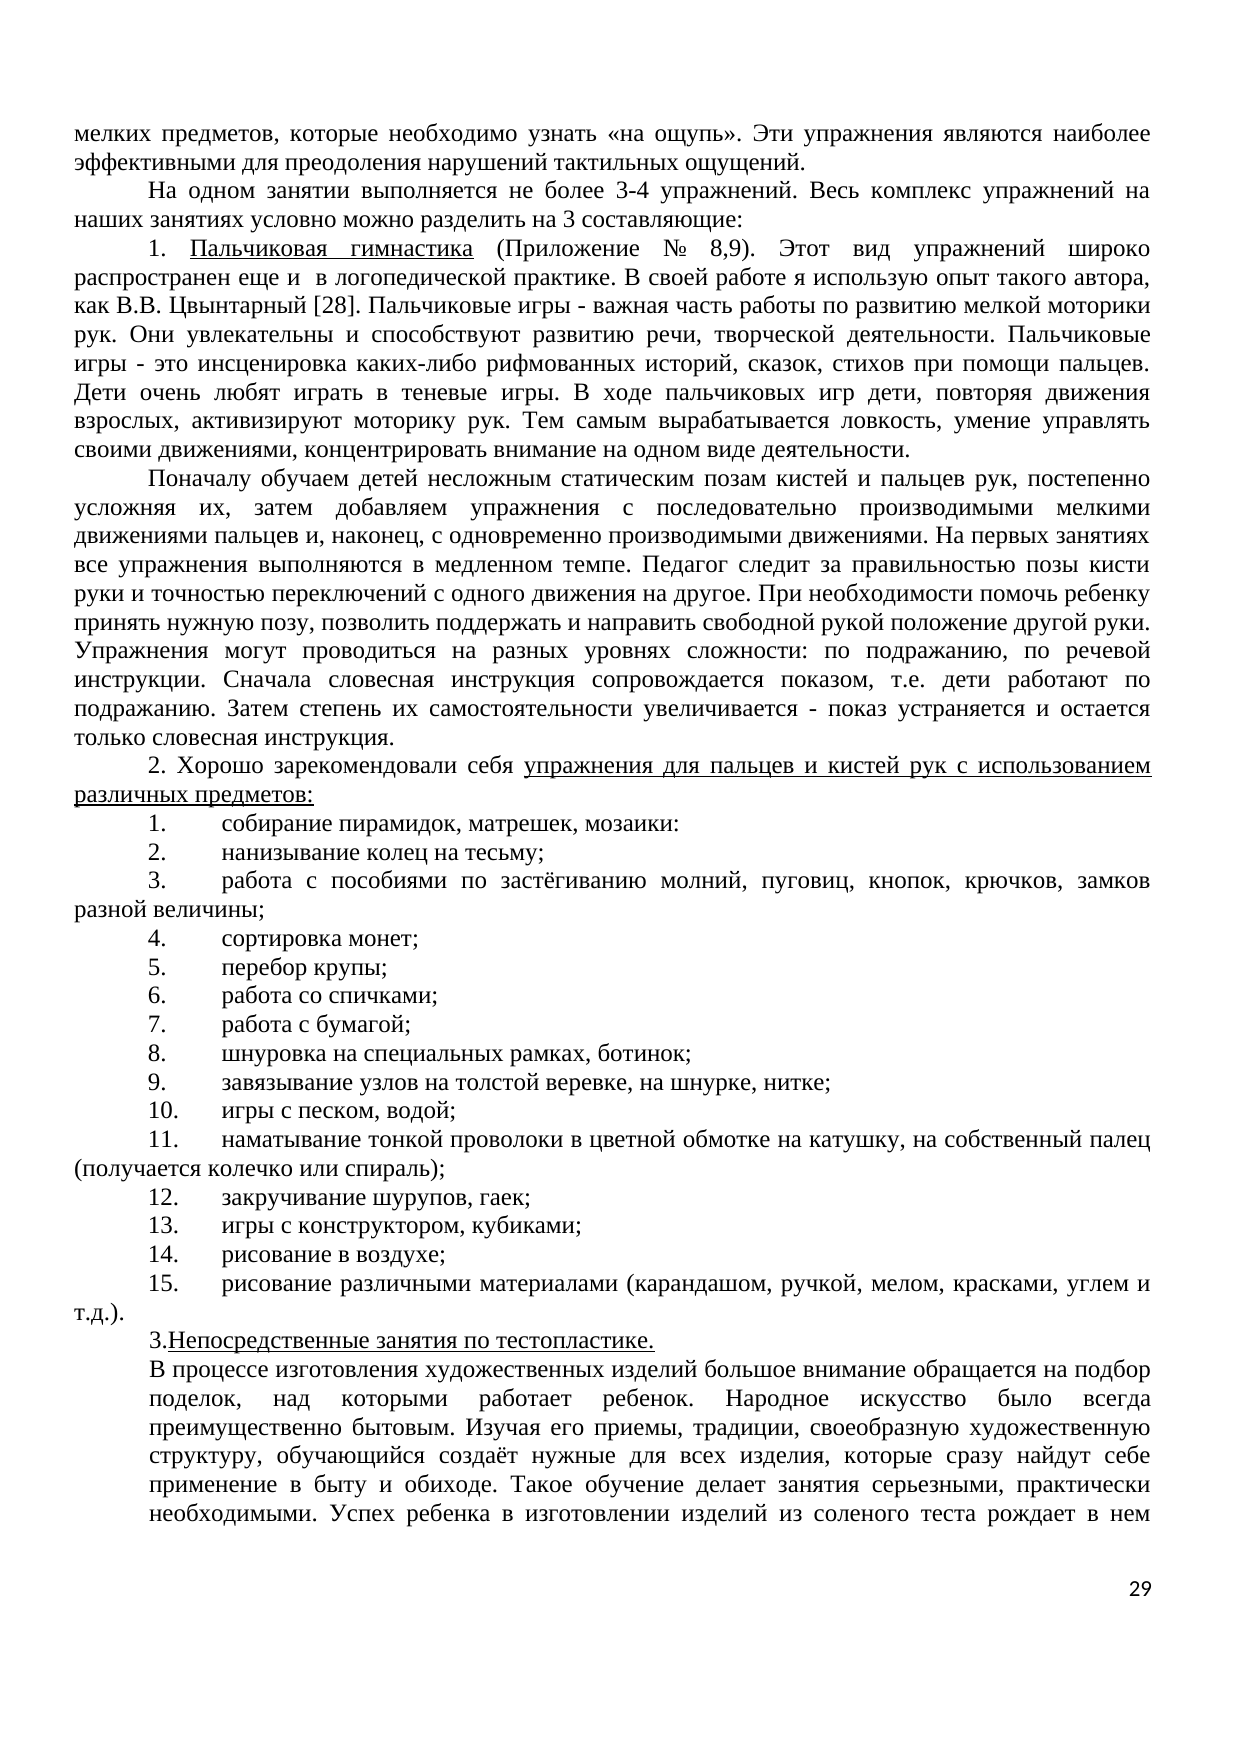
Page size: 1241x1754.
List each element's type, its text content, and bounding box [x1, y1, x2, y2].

text 2. Хорошо зарекомендовали себя упражнения для пальцев и кистей рук с использованием различных предметов: [74, 751, 1152, 808]
list наматывание тонкой проволоки в цветной обмотке на катушку, на собственный палец (получается колечко или спираль); [74, 1124, 1152, 1182]
list перебор крупы; [74, 952, 1152, 981]
list игры с песком, водой; [74, 1096, 1152, 1124]
list На одном занятии выполняется не более 3-4 упражнений. Весь комплекс упражнений на наших занятиях условно можно разделить на 3 составляющие: [74, 176, 1152, 233]
list работа со спичками; [74, 981, 1152, 1009]
list собирание пирамидок, матрешек, мозаики: [74, 808, 1152, 837]
list завязывание узлов на толстой веревке, на шнурке, нитке; [74, 1067, 1152, 1096]
text 3.Непосредственные занятия по тестопластике. [149, 1326, 1152, 1354]
text Поначалу обучаем детей несложным статическим позам кистей и пальцев рук, постепенно усложняя их, затем добавляем упражнения с последовательно производимыми мелкими движениями пальцев и, наконец, с одновременно производимыми движениями. На первых занятиях все упражнения выполняются в медленном темпе. Педагог следит за правильностью позы кисти руки и точностью переключений с одного движения на другое. При необходимости помочь ребенку принять нужную позу, позволить поддержать и направить свободной рукой положение другой руки. Упражнения могут проводиться на разных уровнях сложности: по подражанию, по речевой инструкции. Сначала словесная инструкция сопровождается показом, т.е. дети работают по подражанию. Затем степень их самостоятельности увеличивается - показ устраняется и остается только словесная инструкция. [74, 463, 1152, 751]
list рисование различными материалами (карандашом, ручкой, мелом, красками, углем и т.д.). [74, 1268, 1152, 1326]
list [74, 118, 1152, 176]
list сортировка монет; [74, 923, 1152, 952]
list рисование в воздухе; [74, 1239, 1152, 1268]
list шнуровка на специальных рамках, ботинок; [74, 1038, 1152, 1067]
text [149, 1354, 1152, 1527]
list игры с конструктором, кубиками; [74, 1211, 1152, 1239]
list закручивание шурупов, гаек; [74, 1182, 1152, 1211]
list работа с пособиями по застёгиванию молний, пуговиц, кнопок, крючков, замков разной величины; [74, 866, 1152, 923]
list работа с бумагой; [74, 1009, 1152, 1038]
list нанизывание колец на тесьму; [74, 837, 1152, 866]
list 1. Пальчиковая гимнастика (Приложение № 8,9). Этот вид упражнений широко распространен еще и в логопедической практике. В своей работе я использую опыт такого автора, как В.В. Цвынтарный [28]. Пальчиковые игры - важная часть работы по развитию мелкой моторики рук. Они увлекательны и способствуют развитию речи, творческой деятельности. Пальчиковые игры - это инсценировка каких-либо рифмованных историй, сказок, стихов при помощи пальцев. Дети очень любят играть в теневые игры. В ходе пальчиковых игр дети, повторяя движения взрослых, активизируют моторику рук. Тем самым вырабатывается ловкость, умение управлять своими движениями, концентрировать внимание на одном виде деятельности. [74, 233, 1152, 463]
